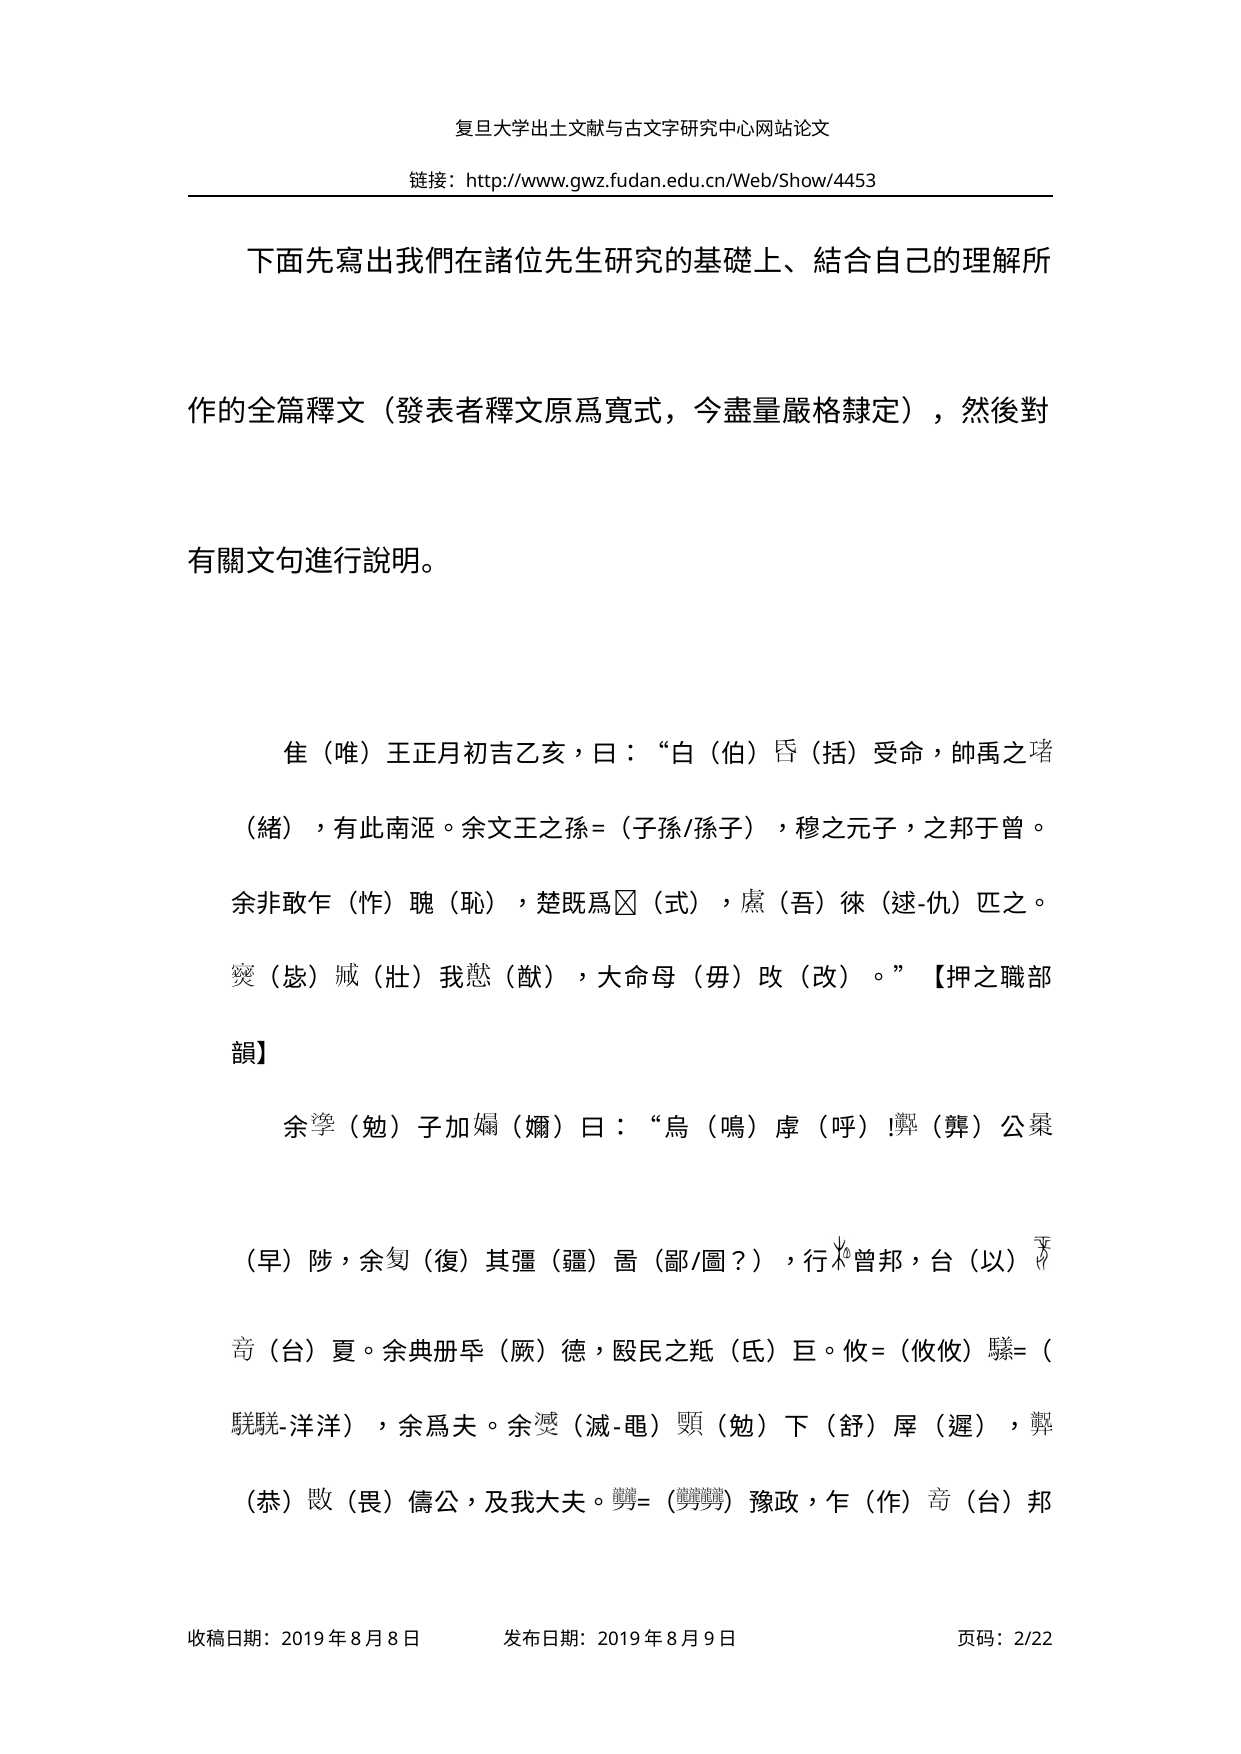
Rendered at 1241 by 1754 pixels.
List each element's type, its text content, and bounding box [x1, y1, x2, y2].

picture [740, 888, 765, 913]
picture [676, 1487, 724, 1511]
picture [988, 1336, 1013, 1361]
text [231, 1106, 1053, 1519]
picture [895, 1112, 918, 1136]
picture [231, 1336, 255, 1361]
picture [677, 1411, 703, 1436]
picture [1030, 1411, 1053, 1436]
picture [1029, 738, 1053, 763]
picture [534, 1411, 559, 1436]
picture [307, 1487, 333, 1511]
text 隹（唯）王正月初吉乙亥，曰：“白（伯）（括）受命，帥禹之（緒），有此南洍。余文王之孫=（子孫/孫子），穆之元子，之邦于曾。余非敢乍（怍）聭（恥），楚既爲𢓀（式），（吾）徠（逑-仇）匹之。（毖）（壯）我（猷），大命母（毋）攺（改）。”【押之職部韻】 [231, 733, 1053, 1070]
picture [829, 1235, 853, 1271]
picture [775, 738, 797, 763]
picture [231, 1411, 279, 1436]
picture [1032, 1235, 1053, 1271]
picture [1028, 1112, 1053, 1136]
picture [473, 1112, 498, 1136]
picture [612, 1487, 637, 1511]
picture [231, 963, 255, 987]
picture [335, 963, 359, 987]
picture [310, 1112, 335, 1136]
picture [466, 963, 491, 987]
picture [385, 1246, 409, 1271]
text 下面先寫出我們在諸位先生研究的基礎上、結合自己的理解所作的全篇釋文（發表者釋文原爲寬式，今盡量嚴格隸定），然後對有關文句進行說明。 [187, 222, 1053, 597]
picture [927, 1487, 951, 1511]
